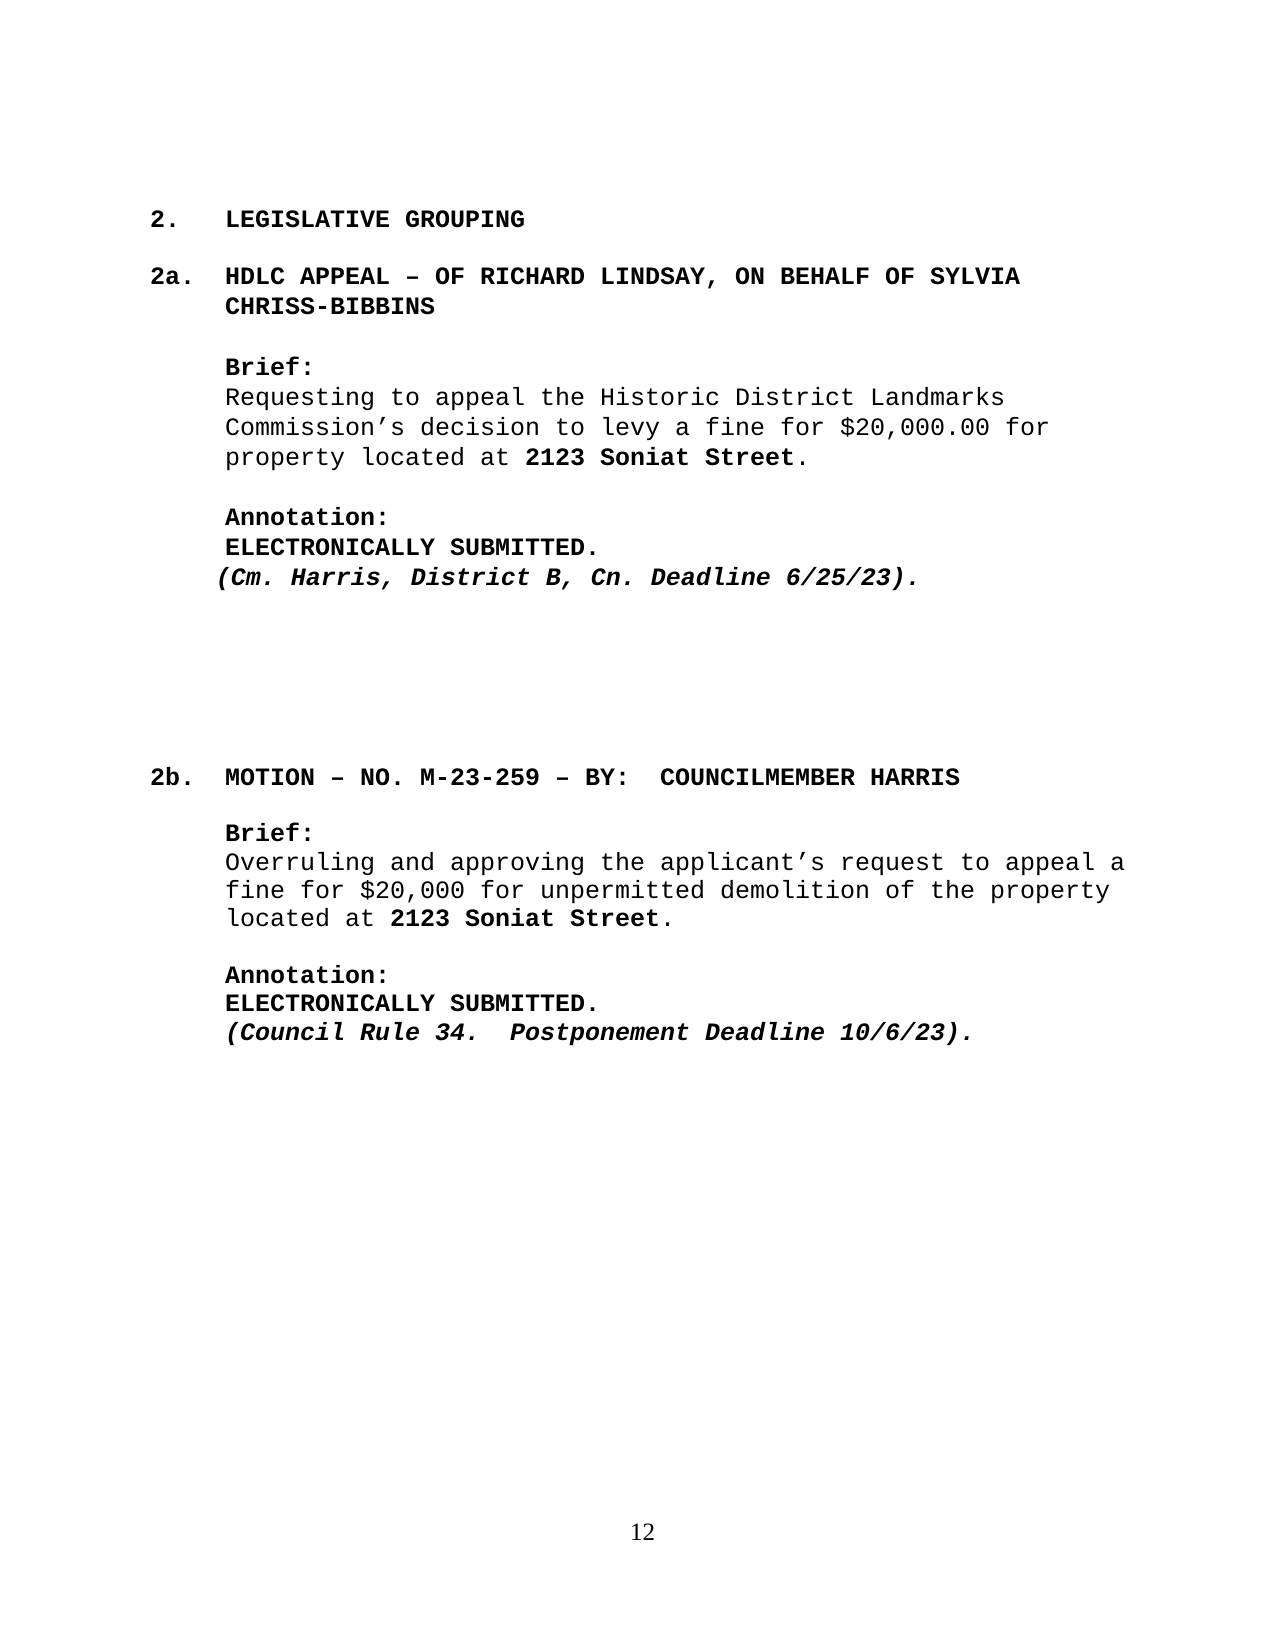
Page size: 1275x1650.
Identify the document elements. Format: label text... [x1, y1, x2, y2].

text ELECTRONICALLY SUBMITTED. [225, 991, 1134, 1019]
text (Council Rule 34. Postponement Deadline 10/6/23). [150, 1019, 1134, 1048]
text Requesting to appeal the Historic District Landmarks Commission’s decision to levy a fine for $20,000.00 for property located at 2123 Soniat Street. [225, 384, 1134, 473]
text Annotation: [150, 963, 1134, 991]
text (Cm. Harris, District B, Cn. Deadline 6/25/23). [150, 564, 1134, 593]
text 2b. MOTION – NO. M-23-259 – BY: COUNCILMEMBER HARRIS [150, 764, 1134, 793]
text Brief: [150, 821, 1134, 849]
text ELECTRONICALLY SUBMITTED. [225, 534, 1134, 563]
text Annotation: [225, 504, 1134, 533]
list LEGISLATIVE GROUPING [150, 207, 1134, 235]
list CHRISS-BIBBINS [150, 294, 1134, 322]
text Brief: [225, 354, 1134, 383]
text Overruling and approving the applicant’s request to appeal a fine for $20,000 for unpermitted demolition of the property located at 2123 Soniat Street. [225, 849, 1134, 934]
list 2a. HDLC APPEAL – OF RICHARD LINDSAY, ON BEHALF OF SYLVIA [150, 263, 1134, 292]
